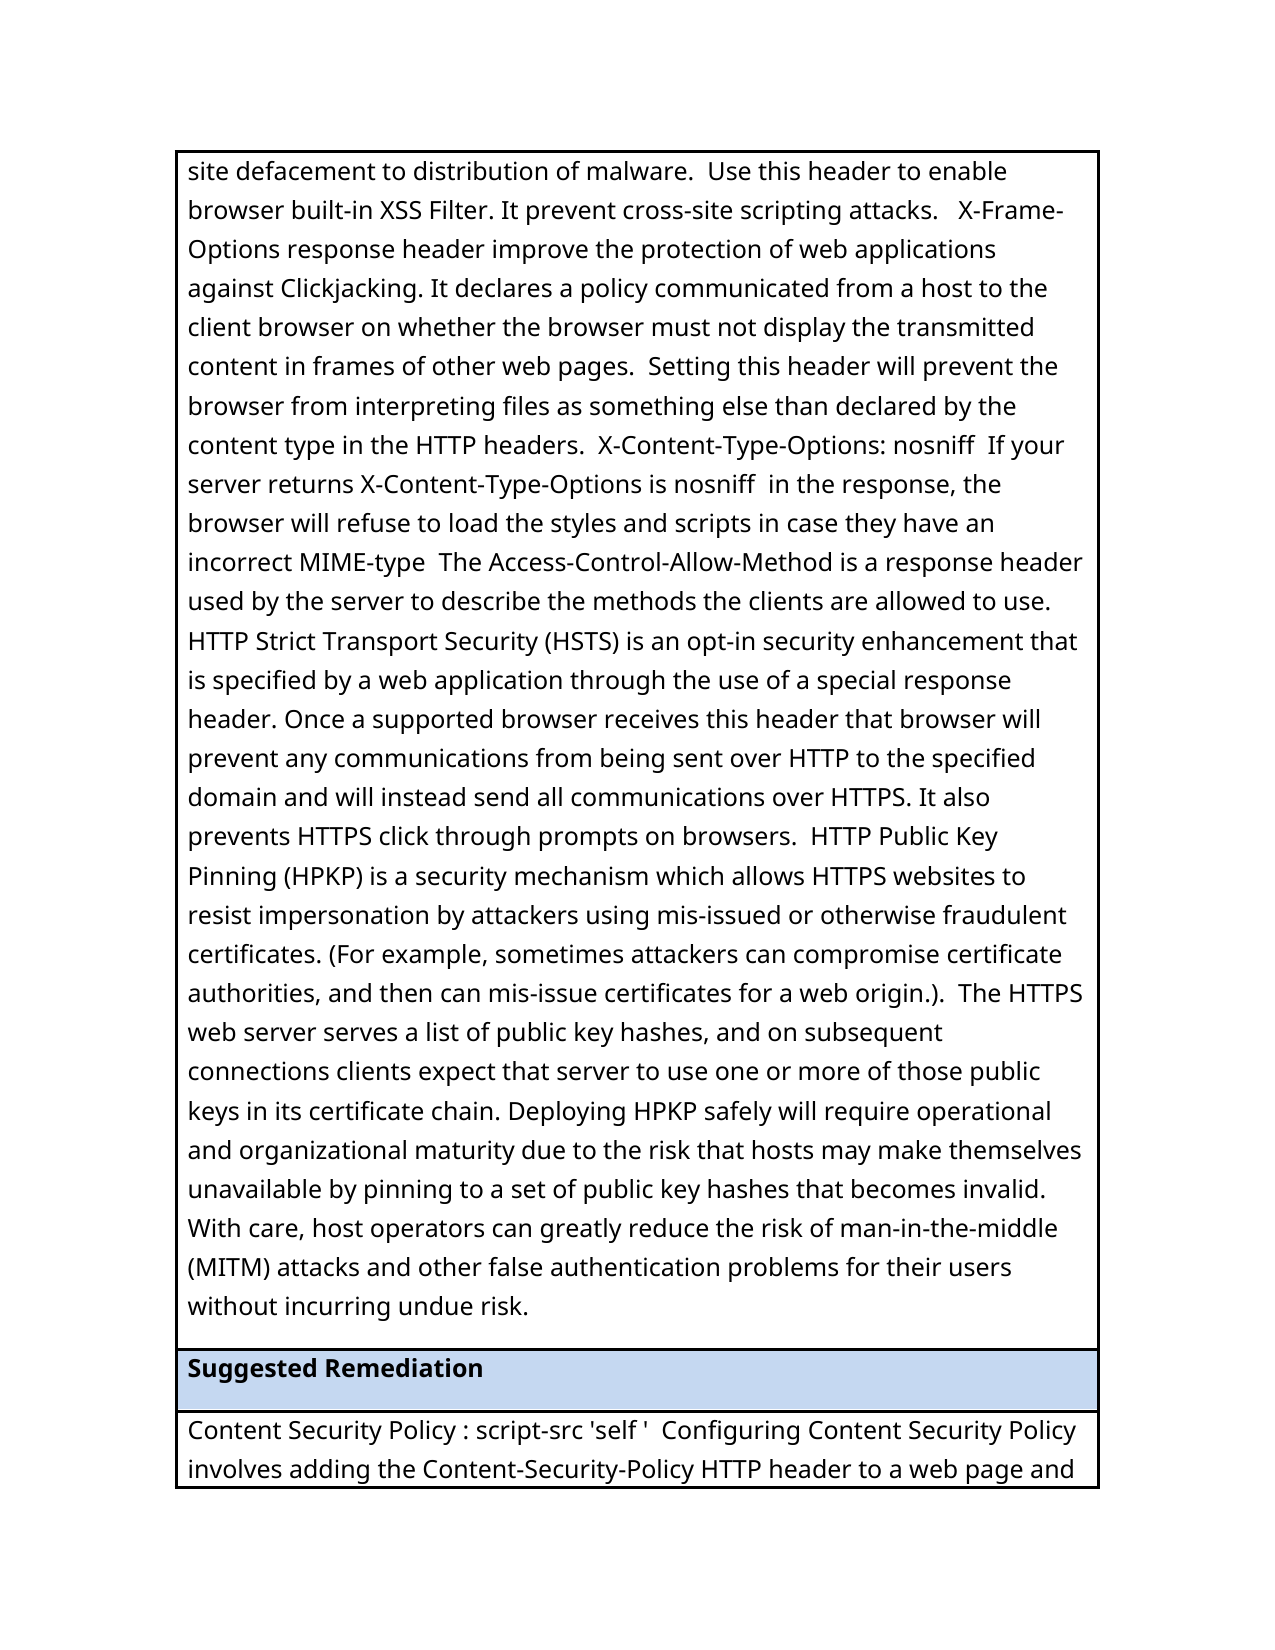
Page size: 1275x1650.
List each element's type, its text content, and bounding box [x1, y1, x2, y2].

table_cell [178, 1413, 1097, 1486]
table_cell Suggested Remediation [178, 1351, 1097, 1409]
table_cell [178, 153, 1097, 1348]
